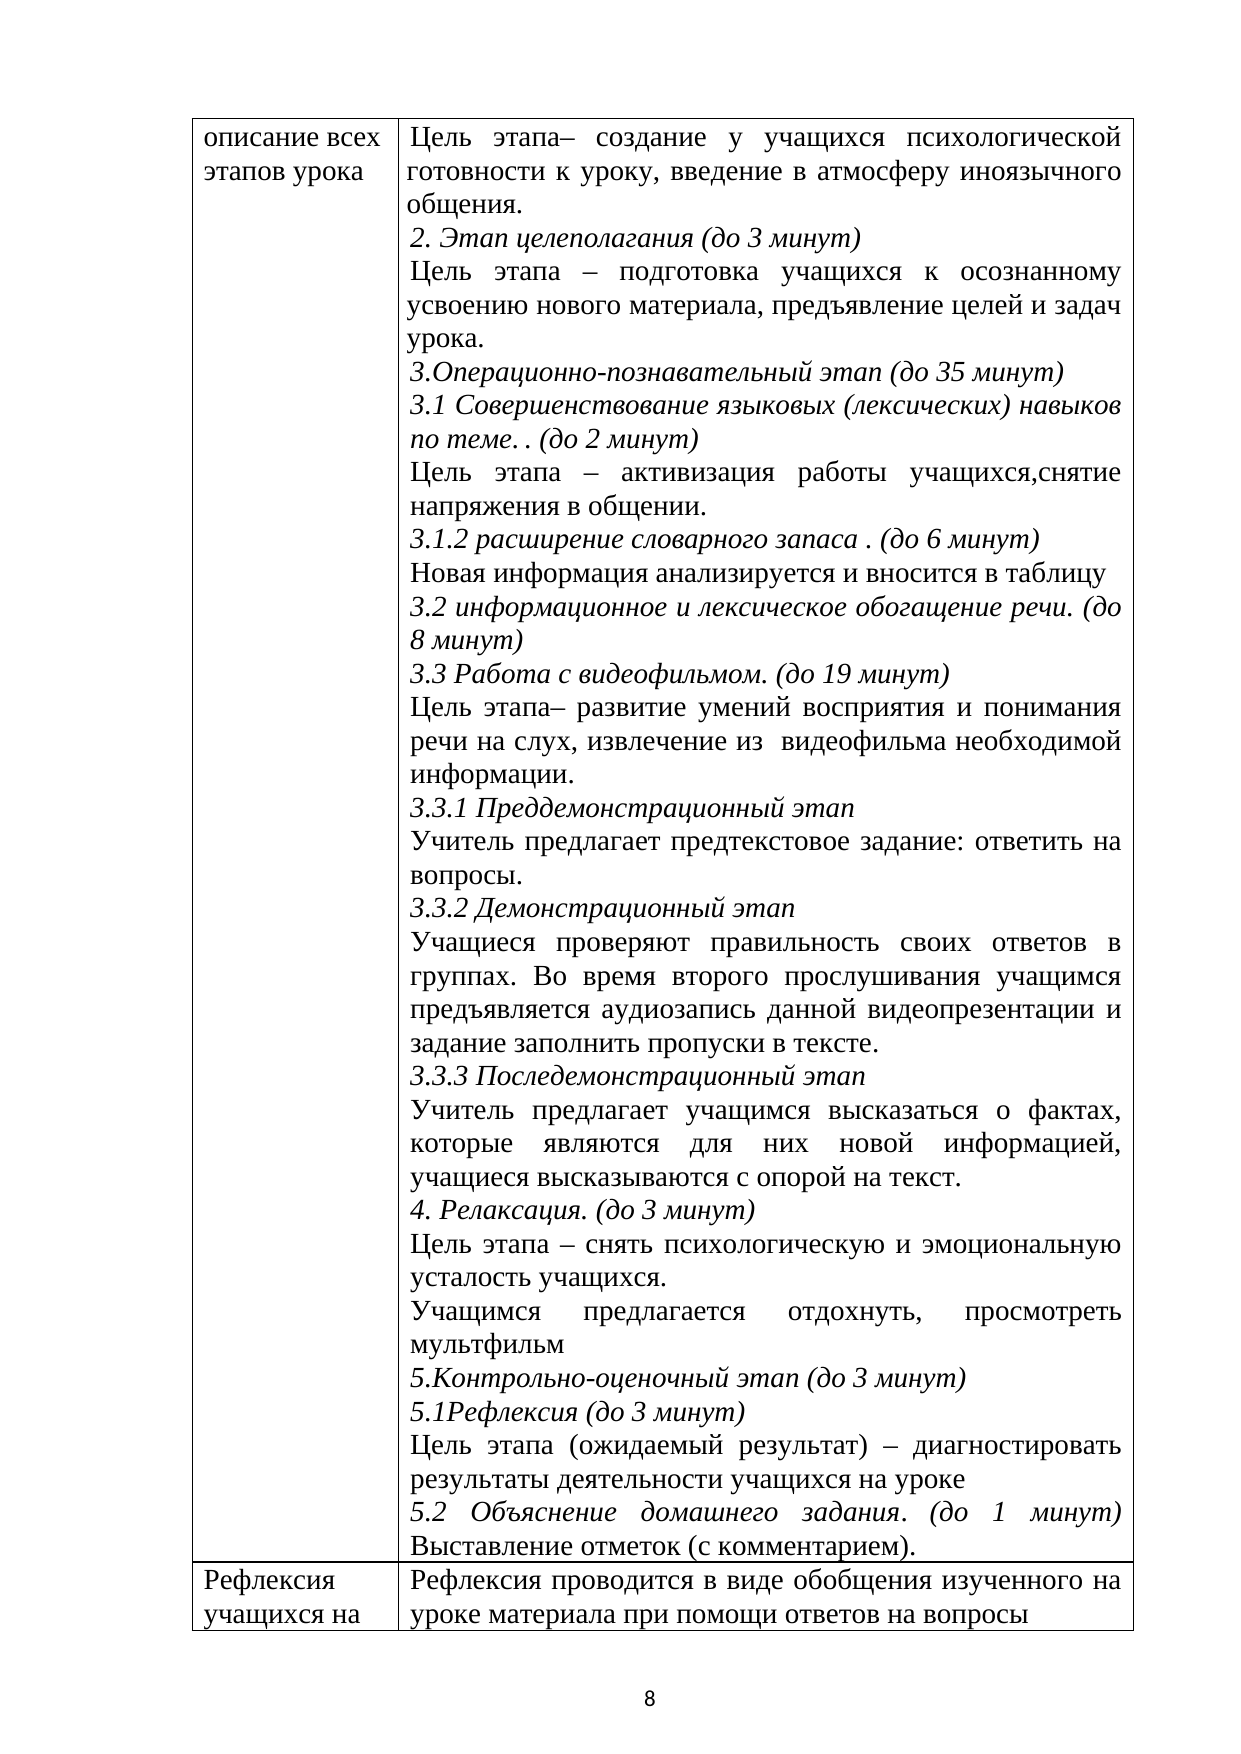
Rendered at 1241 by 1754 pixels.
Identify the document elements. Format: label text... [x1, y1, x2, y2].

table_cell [193, 1563, 398, 1629]
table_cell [399, 1563, 1133, 1629]
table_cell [193, 119, 398, 1561]
